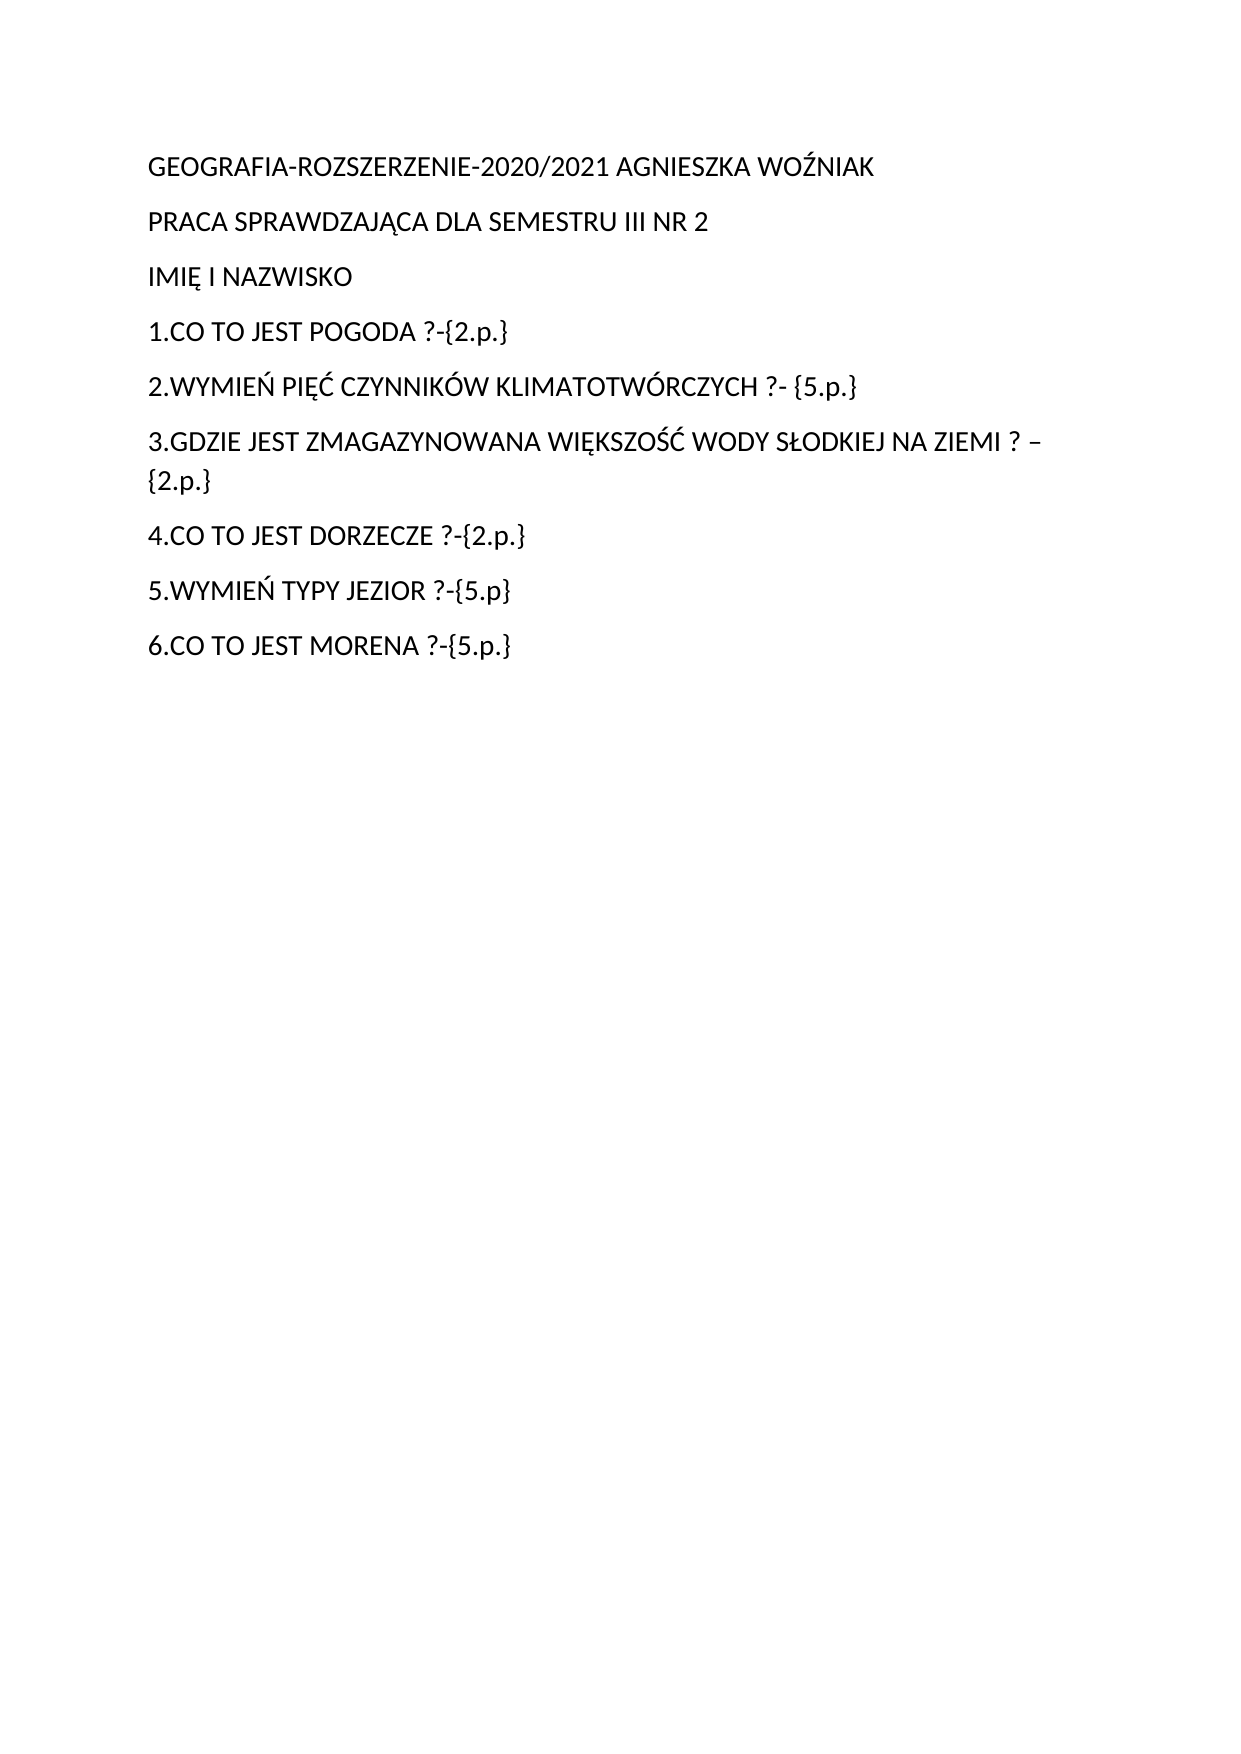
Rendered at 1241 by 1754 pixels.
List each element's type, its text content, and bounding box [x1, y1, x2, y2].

text PRACA SPRAWDZAJĄCA DLA SEMESTRU III NR 2 [148, 203, 1093, 238]
text GEOGRAFIA-ROZSZERZENIE-2020/2021 AGNIESZKA WOŹNIAK [148, 148, 1093, 183]
text IMIĘ I NAZWISKO [148, 258, 1093, 293]
text 5.WYMIEŃ TYPY JEZIOR ?-{5.p} [148, 572, 1093, 607]
text 6.CO TO JEST MORENA ?-{5.p.} [148, 627, 1093, 662]
text 3.GDZIE JEST ZMAGAZYNOWANA WIĘKSZOŚĆ WODY SŁODKIEJ NA ZIEMI ? –{2.p.} [148, 423, 1093, 497]
text 1.CO TO JEST POGODA ?-{2.p.} [148, 313, 1093, 348]
text 2.WYMIEŃ PIĘĆ CZYNNIKÓW KLIMATOTWÓRCZYCH ?- {5.p.} [148, 368, 1093, 404]
text 4.CO TO JEST DORZECZE ?-{2.p.} [148, 517, 1093, 552]
